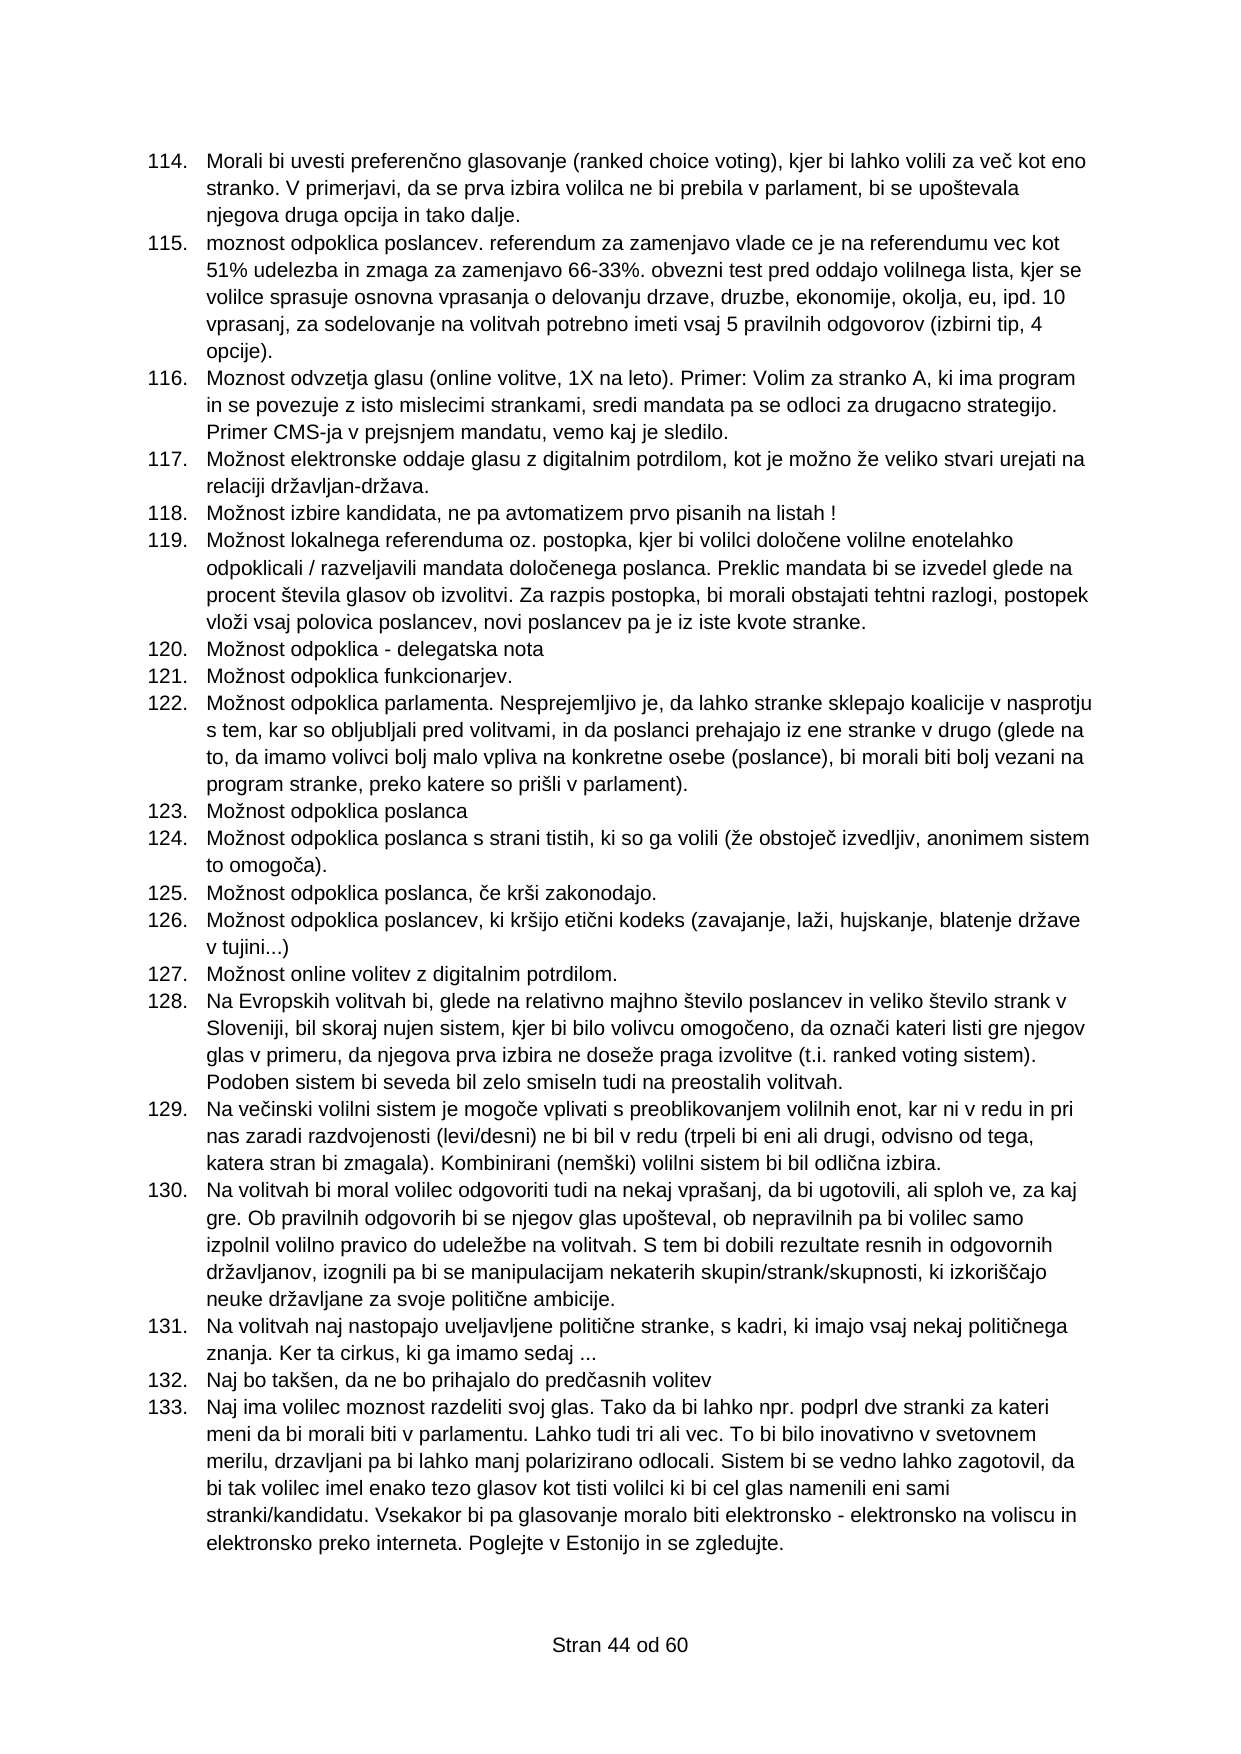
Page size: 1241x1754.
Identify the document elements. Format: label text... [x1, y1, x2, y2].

list Možnost elektronske oddaje glasu z digitalnim potrdilom, kot je možno že veliko stvari urejati na relaciji državljan-država. [147, 445, 1093, 499]
list Na večinski volilni sistem je mogoče vplivati s preoblikovanjem volilnih enot, kar ni v redu in pri nas zaradi razdvojenosti (levi/desni) ne bi bil v redu (trpeli bi eni ali drugi, odvisno od tega, katera stran bi zmagala). Kombinirani (nemški) volilni sistem bi bil odlična izbira. [147, 1095, 1093, 1176]
list Možnost izbire kandidata, ne pa avtomatizem prvo pisanih na listah ! [147, 499, 1093, 526]
list Možnost lokalnega referenduma oz. postopka, kjer bi volilci določene volilne enotelahko odpoklicali / razveljavili mandata določenega poslanca. Preklic mandata bi se izvedel glede na procent števila glasov ob izvolitvi. Za razpis postopka, bi morali obstajati tehtni razlogi, postopek vloži vsaj polovica poslancev, novi poslancev pa je iz iste kvote stranke. [147, 526, 1093, 634]
list Moznost odvzetja glasu (online volitve, 1X na leto). Primer: Volim za stranko A, ki ima program in se povezuje z isto mislecimi strankami, sredi mandata pa se odloci za drugacno strategijo. Primer CMS-ja v prejsnjem mandatu, vemo kaj je sledilo. [147, 364, 1093, 445]
list moznost odpoklica poslancev. referendum za zamenjavo vlade ce je na referendumu vec kot 51% udelezba in zmaga za zamenjavo 66-33%. obvezni test pred oddajo volilnega lista, kjer se volilce sprasuje osnovna vprasanja o delovanju drzave, druzbe, ekonomije, okolja, eu, ipd. 10 vprasanj, za sodelovanje na volitvah potrebno imeti vsaj 5 pravilnih odgovorov (izbirni tip, 4 opcije). [147, 228, 1093, 364]
list Naj bo takšen, da ne bo prihajalo do predčasnih volitev [147, 1366, 1093, 1393]
list Možnost odpoklica poslanca [147, 797, 1093, 824]
list Možnost online volitev z digitalnim potrdilom. [147, 959, 1093, 987]
list Možnost odpoklica poslancev, ki kršijo etični kodeks (zavajanje, laži, hujskanje, blatenje države v tujini...) [147, 905, 1093, 959]
list Možnost odpoklica poslanca s strani tistih, ki so ga volili (že obstoječ izvedljiv, anonimem sistem to omogoča). [147, 824, 1093, 878]
list Morali bi uvesti preferenčno glasovanje (ranked choice voting), kjer bi lahko volili za več kot eno stranko. V primerjavi, da se prva izbira volilca ne bi prebila v parlament, bi se upoštevala njegova druga opcija in tako dalje. [147, 147, 1093, 228]
list Na volitvah naj nastopajo uveljavljene politične stranke, s kadri, ki imajo vsaj nekaj političnega znanja. Ker ta cirkus, ki ga imamo sedaj ... [147, 1312, 1093, 1366]
list Na volitvah bi moral volilec odgovoriti tudi na nekaj vprašanj, da bi ugotovili, ali sploh ve, za kaj gre. Ob pravilnih odgovorih bi se njegov glas upošteval, ob nepravilnih pa bi volilec samo izpolnil volilno pravico do udeležbe na volitvah. S tem bi dobili rezultate resnih in odgovornih državljanov, izognili pa bi se manipulacijam nekaterih skupin/strank/skupnosti, ki izkoriščajo neuke državljane za svoje politične ambicije. [147, 1176, 1093, 1312]
list Možnost odpoklica poslanca, če krši zakonodajo. [147, 878, 1093, 905]
list Na Evropskih volitvah bi, glede na relativno majhno število poslancev in veliko število strank v Sloveniji, bil skoraj nujen sistem, kjer bi bilo volivcu omogočeno, da označi kateri listi gre njegov glas v primeru, da njegova prva izbira ne doseže praga izvolitve (t.i. ranked voting sistem). Podoben sistem bi seveda bil zelo smiseln tudi na preostalih volitvah. [147, 987, 1093, 1095]
list Možnost odpoklica funkcionarjev. [147, 662, 1093, 689]
list Možnost odpoklica parlamenta. Nesprejemljivo je, da lahko stranke sklepajo koalicije v nasprotju s tem, kar so obljubljali pred volitvami, in da poslanci prehajajo iz ene stranke v drugo (glede na to, da imamo volivci bolj malo vpliva na konkretne osebe (poslance), bi morali biti bolj vezani na program stranke, preko katere so prišli v parlament). [147, 689, 1093, 797]
list Možnost odpoklica - delegatska nota [147, 634, 1093, 662]
list Naj ima volilec moznost razdeliti svoj glas. Tako da bi lahko npr. podprl dve stranki za kateri meni da bi morali biti v parlamentu. Lahko tudi tri ali vec. To bi bilo inovativno v svetovnem merilu, drzavljani pa bi lahko manj polarizirano odlocali. Sistem bi se vedno lahko zagotovil, da bi tak volilec imel enako tezo glasov kot tisti volilci ki bi cel glas namenili eni sami stranki/kandidatu. Vsekakor bi pa glasovanje moralo biti elektronsko - elektronsko na voliscu in elektronsko preko interneta. Poglejte v Estonijo in se zgledujte. [147, 1393, 1093, 1555]
